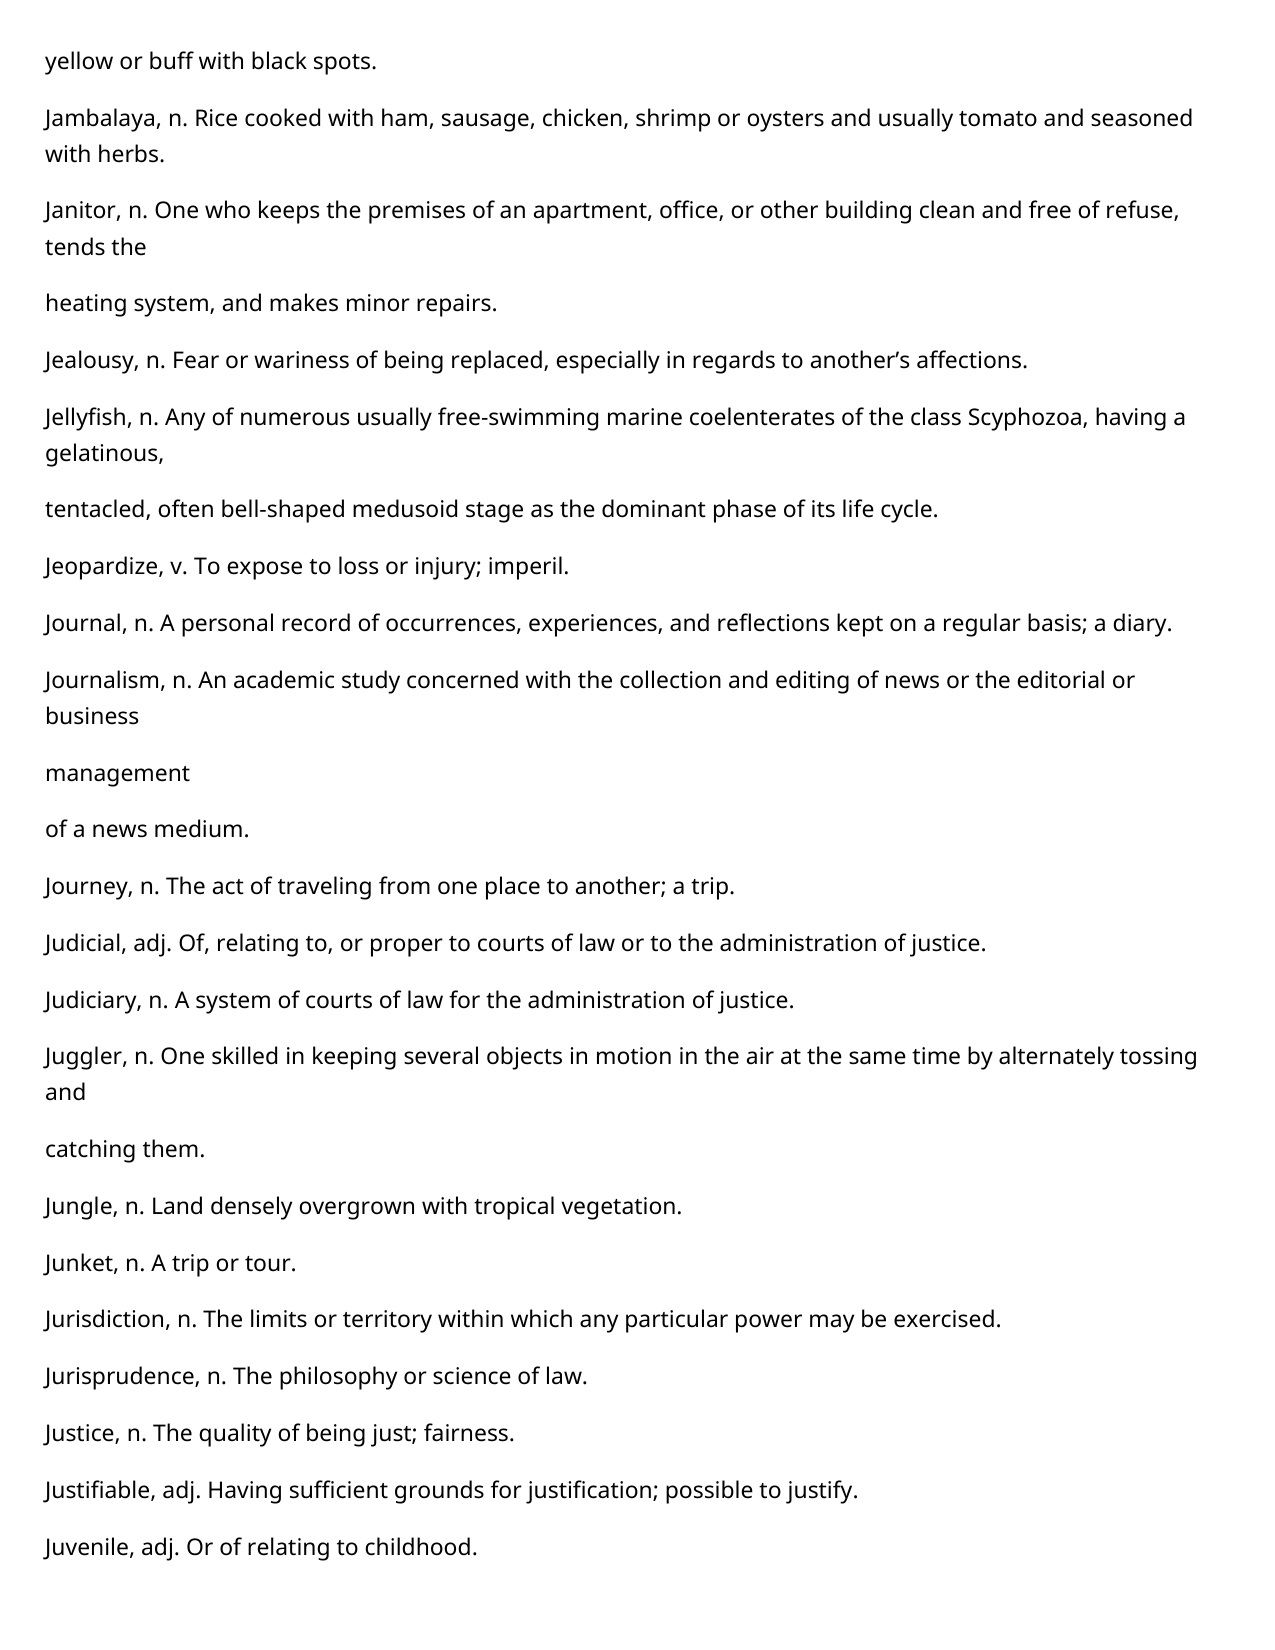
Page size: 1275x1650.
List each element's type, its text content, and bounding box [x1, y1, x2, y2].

text Janitor, n. One who keeps the premises of an apartment, office, or other building clean and free of refuse, tends the [45, 194, 1230, 262]
text tentacled, often bell-shaped medusoid stage as the dominant phase of its life cycle. [45, 493, 1230, 525]
text Journal, n. A personal record of occurrences, experiences, and reflections kept on a regular basis; a diary. [45, 607, 1230, 638]
text Jurisprudence, n. The philosophy or science of law. [45, 1360, 1230, 1391]
text Journalism, n. An academic study concerned with the collection and editing of news or the editorial or business [45, 664, 1230, 731]
text Jealousy, n. Fear or wariness of being replaced, especially in regards to another’s affections. [45, 344, 1230, 375]
text Journey, n. The act of traveling from one place to another; a trip. [45, 870, 1230, 901]
text management [45, 756, 1230, 788]
text catching them. [45, 1133, 1230, 1164]
text heating system, and makes minor repairs. [45, 287, 1230, 318]
text Jeopardize, v. To expose to loss or injury; imperil. [45, 550, 1230, 581]
text Jungle, n. Land densely overgrown with tropical vegetation. [45, 1190, 1230, 1221]
text Justifiable, adj. Having sufficient grounds for justification; possible to justify. [45, 1474, 1230, 1505]
text Juvenile, adj. Or of relating to childhood. [45, 1530, 1230, 1562]
text Jurisdiction, n. The limits or territory within which any particular power may be exercised. [45, 1303, 1230, 1334]
text of a news medium. [45, 813, 1230, 844]
text Junket, n. A trip or tour. [45, 1247, 1230, 1278]
text Justice, n. The quality of being just; fairness. [45, 1417, 1230, 1448]
text Juggler, n. One skilled in keeping several objects in motion in the air at the same time by alternately tossing and [45, 1040, 1230, 1107]
text yellow or buff with black spots. [45, 45, 1230, 76]
text Jambalaya, n. Rice cooked with ham, sausage, chicken, shrimp or oysters and usually tomato and seasoned with herbs. [45, 102, 1230, 169]
text Judicial, adj. Of, relating to, or proper to courts of law or to the administration of justice. [45, 927, 1230, 958]
text Judiciary, n. A system of courts of law for the administration of justice. [45, 983, 1230, 1015]
text Jellyfish, n. Any of numerous usually free-swimming marine coelenterates of the class Scyphozoa, having a gelatinous, [45, 401, 1230, 468]
